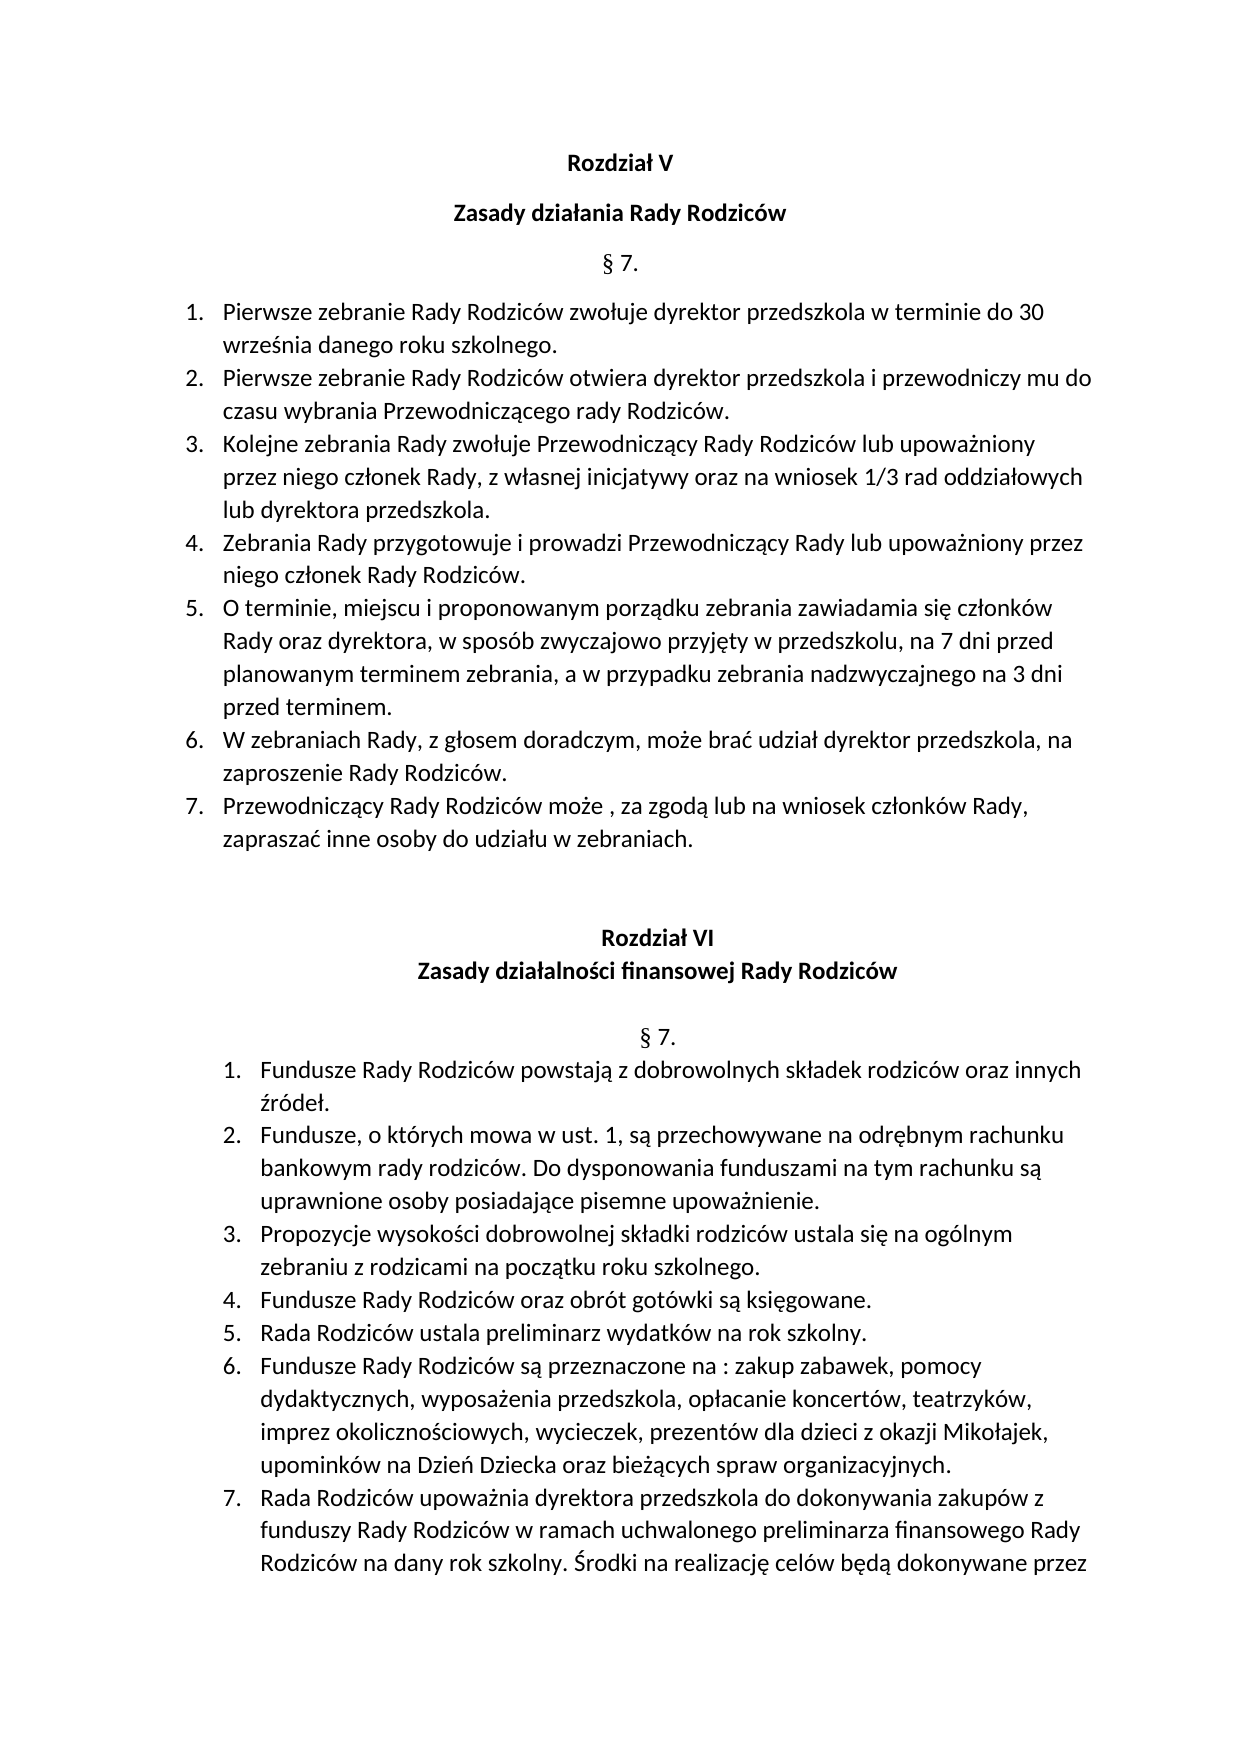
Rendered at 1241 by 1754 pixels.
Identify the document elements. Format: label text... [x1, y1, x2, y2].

list Przewodniczący Rady Rodziców może , za zgodą lub na wniosek członków Rady, zapraszać inne osoby do udziału w zebraniach. [185, 790, 1093, 853]
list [223, 1482, 1093, 1578]
list Zasady działalności finansowej Rady Rodziców [223, 955, 1093, 986]
list Zebrania Rady przygotowuje i prowadzi Przewodniczący Rady lub upoważniony przez niego członek Rady Rodziców. [185, 527, 1093, 590]
list Rozdział VI [223, 922, 1093, 953]
list Fundusze Rady Rodziców oraz obrót gotówki są księgowane. [223, 1284, 1093, 1315]
list Fundusze Rady Rodziców są przeznaczone na : zakup zabawek, pomocy dydaktycznych, wyposażenia przedszkola, opłacanie koncertów, teatrzyków, imprez okolicznościowych, wycieczek, prezentów dla dzieci z okazji Mikołajek, upominków na Dzień Dziecka oraz bieżących spraw organizacyjnych. [223, 1350, 1093, 1479]
list Fundusze, o których mowa w ust. 1, są przechowywane na odrębnym rachunku bankowym rady rodziców. Do dysponowania funduszami na tym rachunku są uprawnione osoby posiadające pisemne upoważnienie. [223, 1120, 1093, 1216]
list Rada Rodziców ustala preliminarz wydatków na rok szkolny. [223, 1317, 1093, 1348]
text § 7. [148, 247, 1093, 277]
list § 7. [223, 1021, 1093, 1051]
text Zasady działania Rady Rodziców [148, 197, 1093, 228]
list Fundusze Rady Rodziców powstają z dobrowolnych składek rodziców oraz innych źródeł. [223, 1054, 1093, 1117]
list O terminie, miejscu i proponowanym porządku zebrania zawiadamia się członków Rady oraz dyrektora, w sposób zwyczajowo przyjęty w przedszkolu, na 7 dni przed planowanym terminem zebrania, a w przypadku zebrania nadzwyczajnego na 3 dni przed terminem. [185, 593, 1093, 722]
text Rozdział V [148, 148, 1093, 178]
list Pierwsze zebranie Rady Rodziców zwołuje dyrektor przedszkola w terminie do 30 września danego roku szkolnego. [185, 296, 1093, 360]
list Pierwsze zebranie Rady Rodziców otwiera dyrektor przedszkola i przewodniczy mu do czasu wybrania Przewodniczącego rady Rodziców. [185, 362, 1093, 426]
list Propozycje wysokości dobrowolnej składki rodziców ustala się na ogólnym zebraniu z rodzicami na początku roku szkolnego. [223, 1218, 1093, 1282]
list W zebraniach Rady, z głosem doradczym, może brać udział dyrektor przedszkola, na zaproszenie Rady Rodziców. [185, 724, 1093, 788]
list Kolejne zebrania Rady zwołuje Przewodniczący Rady Rodziców lub upoważniony przez niego członek Rady, z własnej inicjatywy oraz na wniosek 1/3 rad oddziałowych lub dyrektora przedszkola. [185, 428, 1093, 524]
